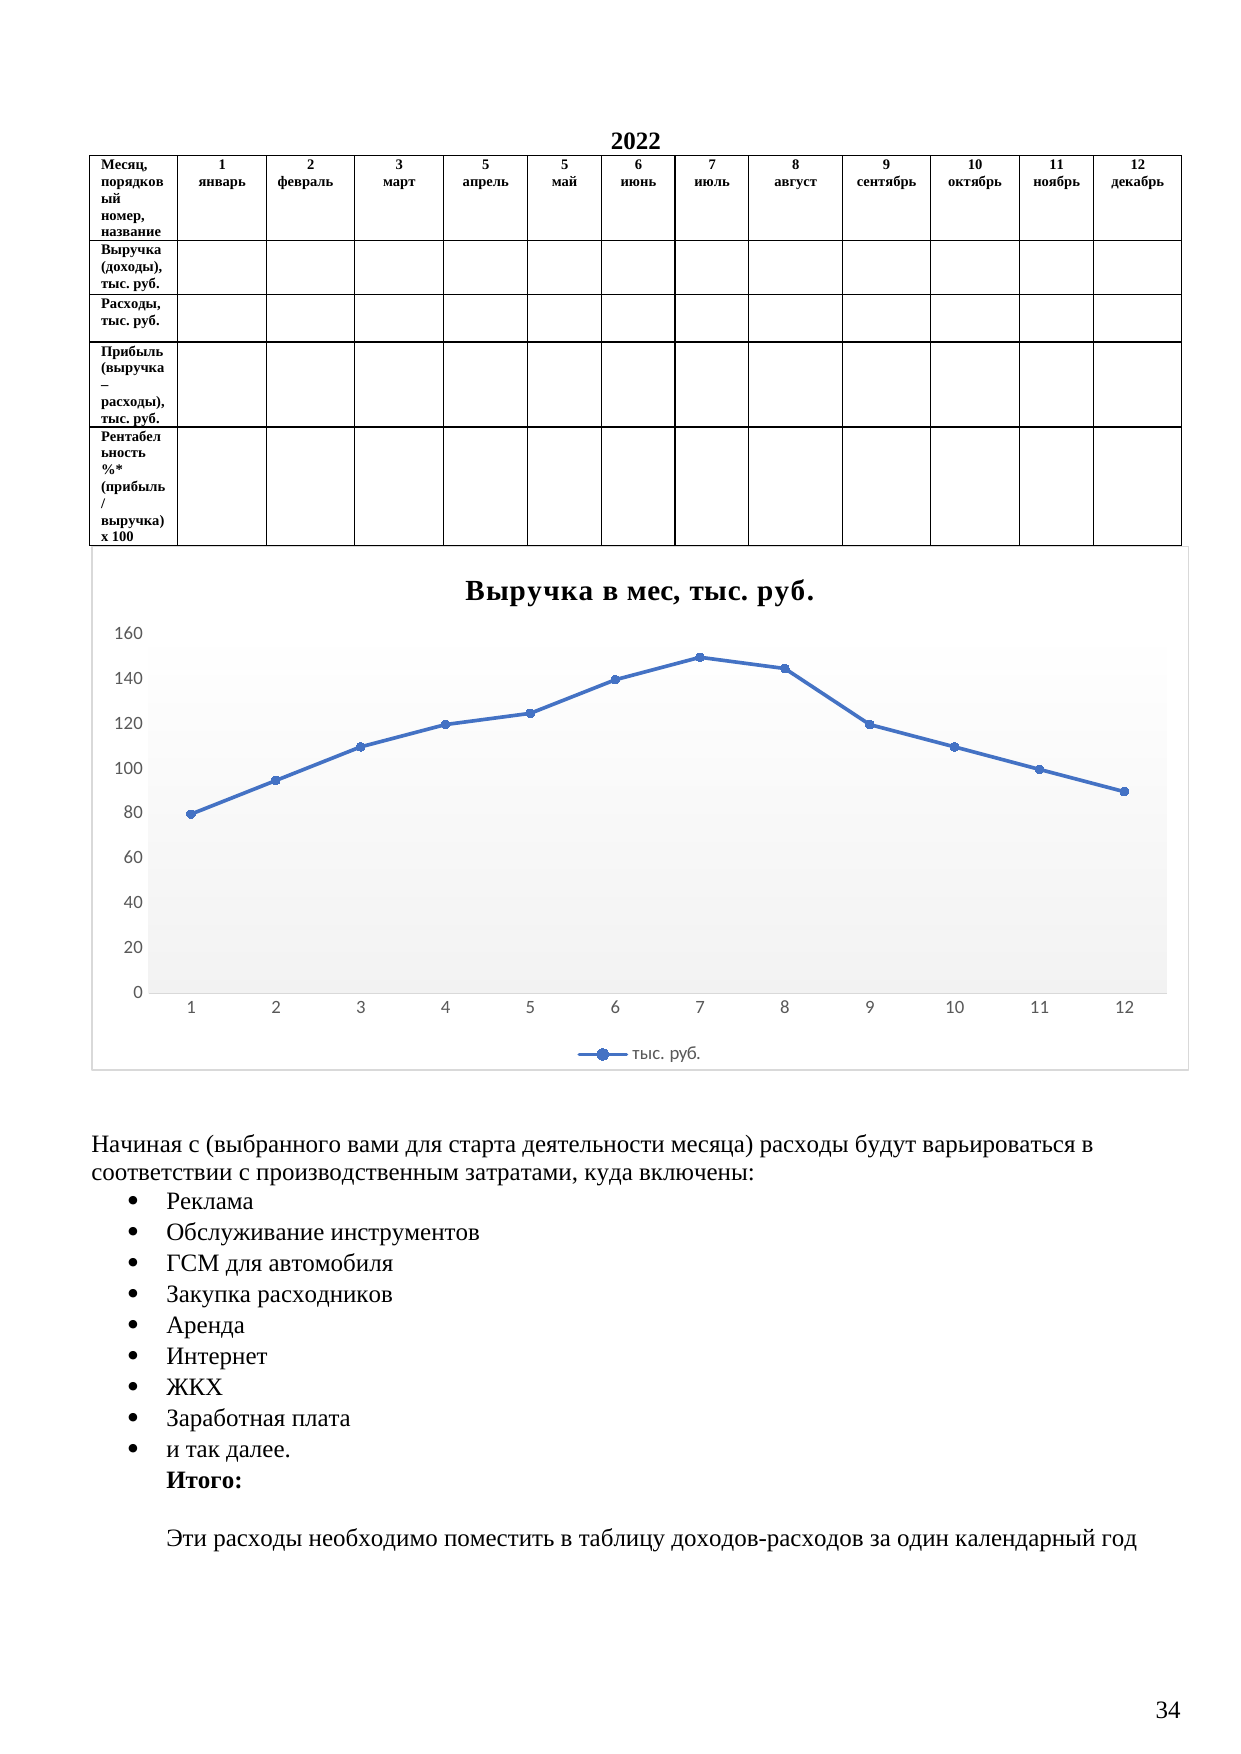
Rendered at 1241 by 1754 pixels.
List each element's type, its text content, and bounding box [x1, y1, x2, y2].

table_cell Прибыль (выручка – расходы), тыс. руб. [90, 343, 177, 426]
list ЖКХ [128, 1372, 1180, 1401]
table_cell [602, 343, 674, 426]
table_cell [267, 343, 354, 426]
list Аренда [128, 1310, 1180, 1339]
table_cell [676, 428, 748, 545]
table_cell [178, 343, 266, 426]
table_cell [444, 241, 527, 294]
table_header 8 август [749, 156, 842, 240]
table_cell [749, 343, 842, 426]
list Интернет [128, 1341, 1180, 1370]
text 2022 [91, 126, 1180, 155]
table_cell [528, 241, 601, 294]
table_cell [528, 428, 601, 545]
table_cell [1020, 295, 1093, 341]
text Начиная с (выбранного вами для старта деятельности месяца) расходы будут варьироваться в соответствии с производственным затратами, куда включены: [91, 1129, 1180, 1186]
table_header 5 май [528, 156, 601, 240]
table_cell [355, 295, 443, 341]
list Реклама [128, 1186, 1180, 1215]
table_cell [749, 241, 842, 294]
table_cell [1094, 295, 1181, 341]
table_cell [602, 241, 674, 294]
list и так далее. [128, 1434, 1180, 1463]
table_cell [931, 241, 1019, 294]
table_header 6 июнь [602, 156, 674, 240]
table_cell [444, 343, 527, 426]
table_cell [931, 428, 1019, 545]
list Эти расходы необходимо поместить в таблицу доходов-расходов за один календарный год [166, 1523, 1180, 1552]
table_header 12 декабрь [1094, 156, 1181, 240]
table_cell [931, 343, 1019, 426]
table_cell [1094, 241, 1181, 294]
table_header Месяц, порядковый номер, название [90, 156, 177, 240]
list Обслуживание инструментов [128, 1217, 1180, 1246]
table_header 2 февраль [267, 156, 354, 240]
table_cell [676, 343, 748, 426]
table_cell [676, 241, 748, 294]
table_cell [843, 295, 930, 341]
table_header 5 апрель [444, 156, 527, 240]
list Итого: [166, 1466, 1180, 1494]
table_cell [355, 428, 443, 545]
table_cell [178, 428, 266, 545]
table_cell [1094, 428, 1181, 545]
table_cell [676, 295, 748, 341]
table_cell [267, 241, 354, 294]
table_header 7 июль [676, 156, 748, 240]
table_cell [749, 295, 842, 341]
table_cell [528, 343, 601, 426]
table_header 9 сентябрь [843, 156, 930, 240]
table_header 11 ноябрь [1020, 156, 1093, 240]
table_cell [267, 428, 354, 545]
table_cell [355, 343, 443, 426]
list Заработная плата [128, 1403, 1180, 1432]
table_cell [1020, 428, 1093, 545]
table_cell Расходы, тыс. руб. [90, 295, 177, 341]
table_cell [843, 428, 930, 545]
table_header 3 март [355, 156, 443, 240]
table_cell [355, 241, 443, 294]
table_cell [178, 295, 266, 341]
table_cell [602, 428, 674, 545]
table_cell [931, 295, 1019, 341]
table_cell [749, 428, 842, 545]
table_cell [843, 241, 930, 294]
table_cell [1020, 241, 1093, 294]
table_cell Рентабельность %* (прибыль/выручка) х 100 [90, 428, 177, 545]
table_cell [602, 295, 674, 341]
table_cell [444, 428, 527, 545]
table_cell [1020, 343, 1093, 426]
table_header 1 январь [178, 156, 266, 240]
list Закупка расходников [128, 1279, 1180, 1308]
table_cell [178, 241, 266, 294]
table_header 10 октябрь [931, 156, 1019, 240]
table_cell [444, 295, 527, 341]
table_cell [843, 343, 930, 426]
table_cell [1094, 343, 1181, 426]
list ГСМ для автомобиля [128, 1248, 1180, 1277]
table_cell [267, 295, 354, 341]
table_cell Выручка (доходы), тыс. руб. [90, 241, 177, 294]
table_cell [528, 295, 601, 341]
